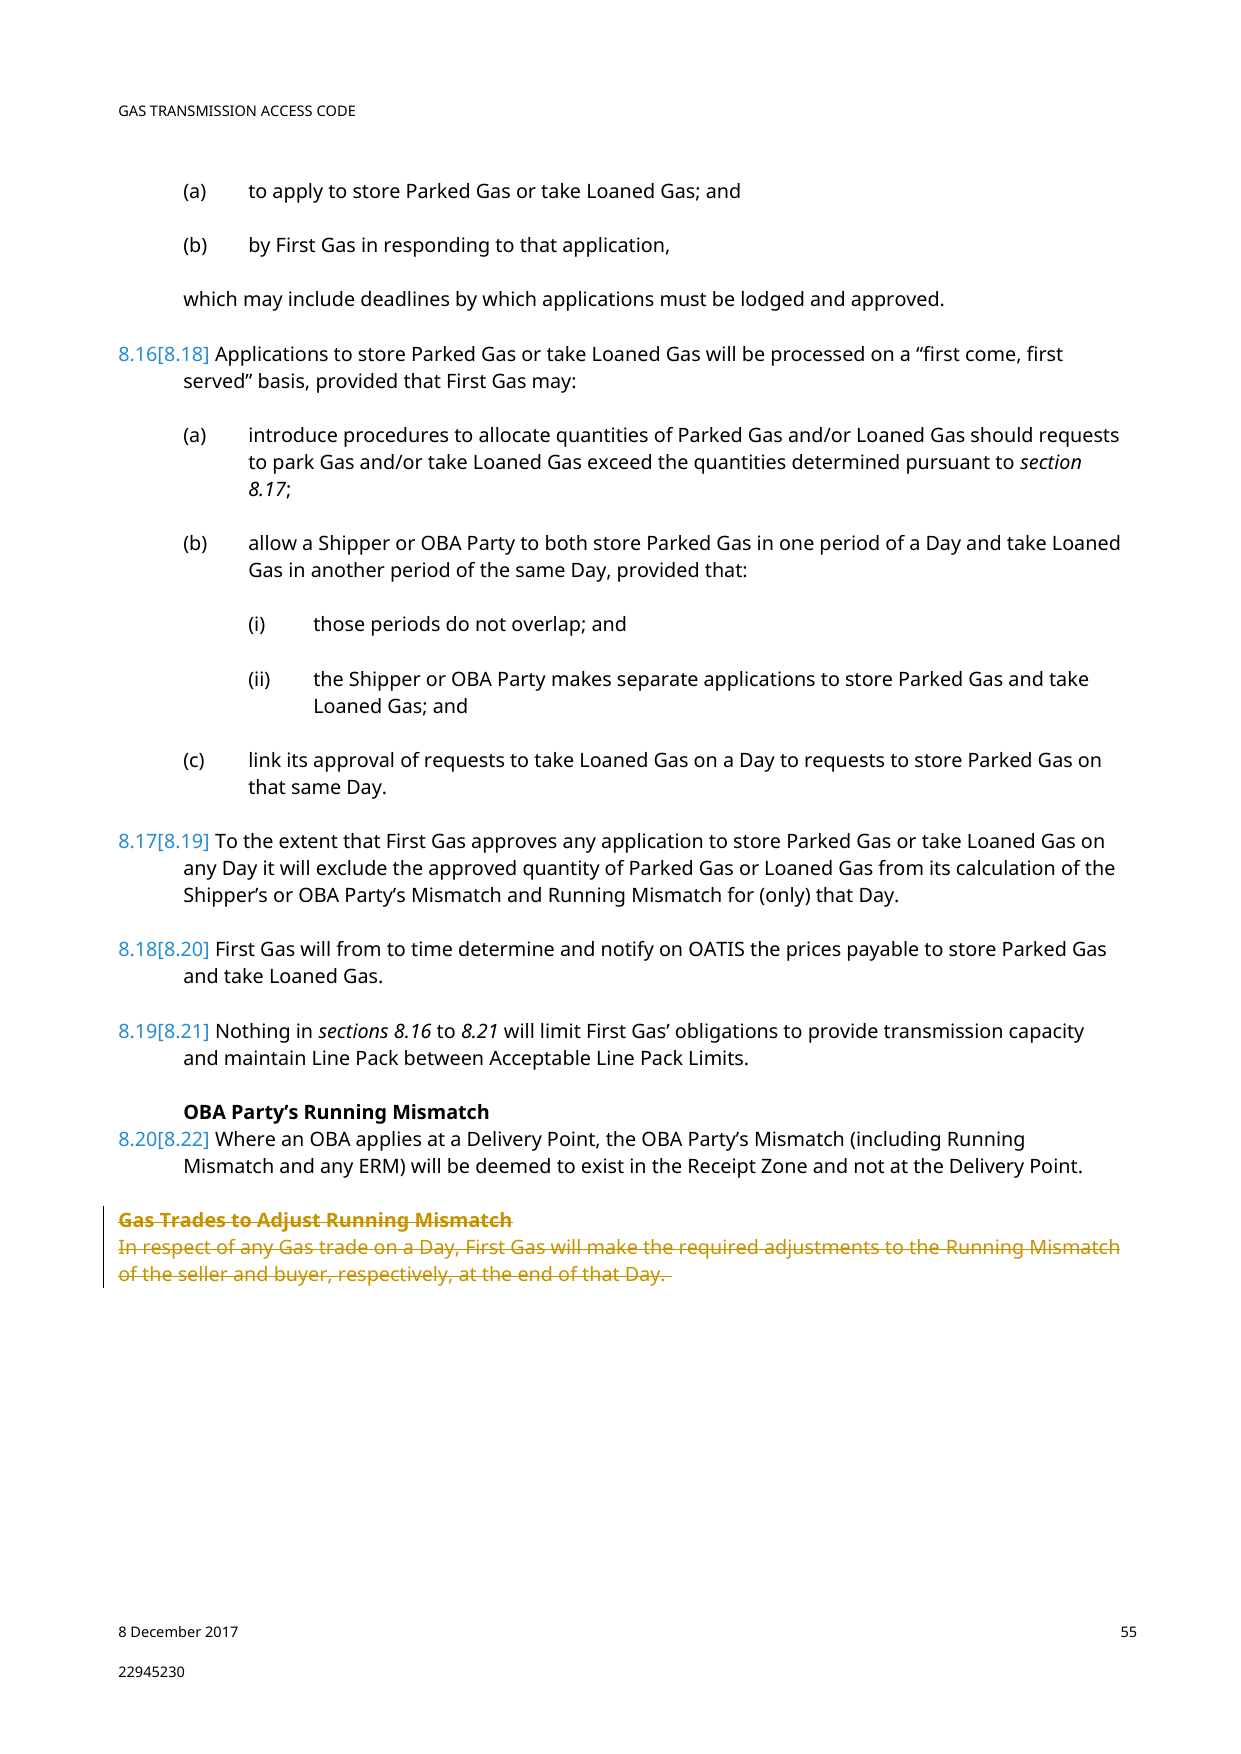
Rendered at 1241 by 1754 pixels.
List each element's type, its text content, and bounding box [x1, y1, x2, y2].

list allow a Shipper or OBA Party to both store Parked Gas in one period of a Day and take Loaned Gas in another period of the same Day, provided that: [183, 529, 1122, 583]
text which may include deadlines by which applications must be lodged and approved. [183, 286, 1122, 313]
list introduce procedures to allocate quantities of Parked Gas and/or Loaned Gas should requests to park Gas and/or take Loaned Gas exceed the quantities determined pursuant to section 8.17; [183, 421, 1122, 502]
list First Gas will from to time determine and notify on OATIS the prices payable to store Parked Gas and take Loaned Gas. [118, 936, 1122, 990]
list Applications to store Parked Gas or take Loaned Gas will be processed on a “first come, first served” basis, provided that First Gas may: [118, 340, 1122, 394]
list by First Gas in responding to that application, [183, 231, 1122, 258]
list to apply to store Parked Gas or take Loaned Gas; and [183, 177, 1122, 204]
list link its approval of requests to take Loaned Gas on a Day to requests to store Parked Gas on that same Day. [183, 746, 1122, 800]
list Where an OBA applies at a Delivery Point, the OBA Party’s Mismatch (including Running Mismatch and any ERM) will be deemed to exist in the Receipt Zone and not at the Delivery Point. [118, 1125, 1122, 1179]
subtitle OBA Party’s Running Mismatch [183, 1098, 1122, 1125]
list the Shipper or OBA Party makes separate applications to store Parked Gas and take Loaned Gas; and [248, 665, 1122, 719]
list To the extent that First Gas approves any application to store Parked Gas or take Loaned Gas on any Day it will exclude the approved quantity of Parked Gas or Loaned Gas from its calculation of the Shipper’s or OBA Party’s Mismatch and Running Mismatch for (only) that Day. [118, 827, 1122, 908]
list Nothing in sections 8.16 to 8.21 will limit First Gas’ obligations to provide transmission capacity and maintain Line Pack between Acceptable Line Pack Limits. [118, 1017, 1122, 1071]
list those periods do not overlap; and [248, 611, 1122, 638]
